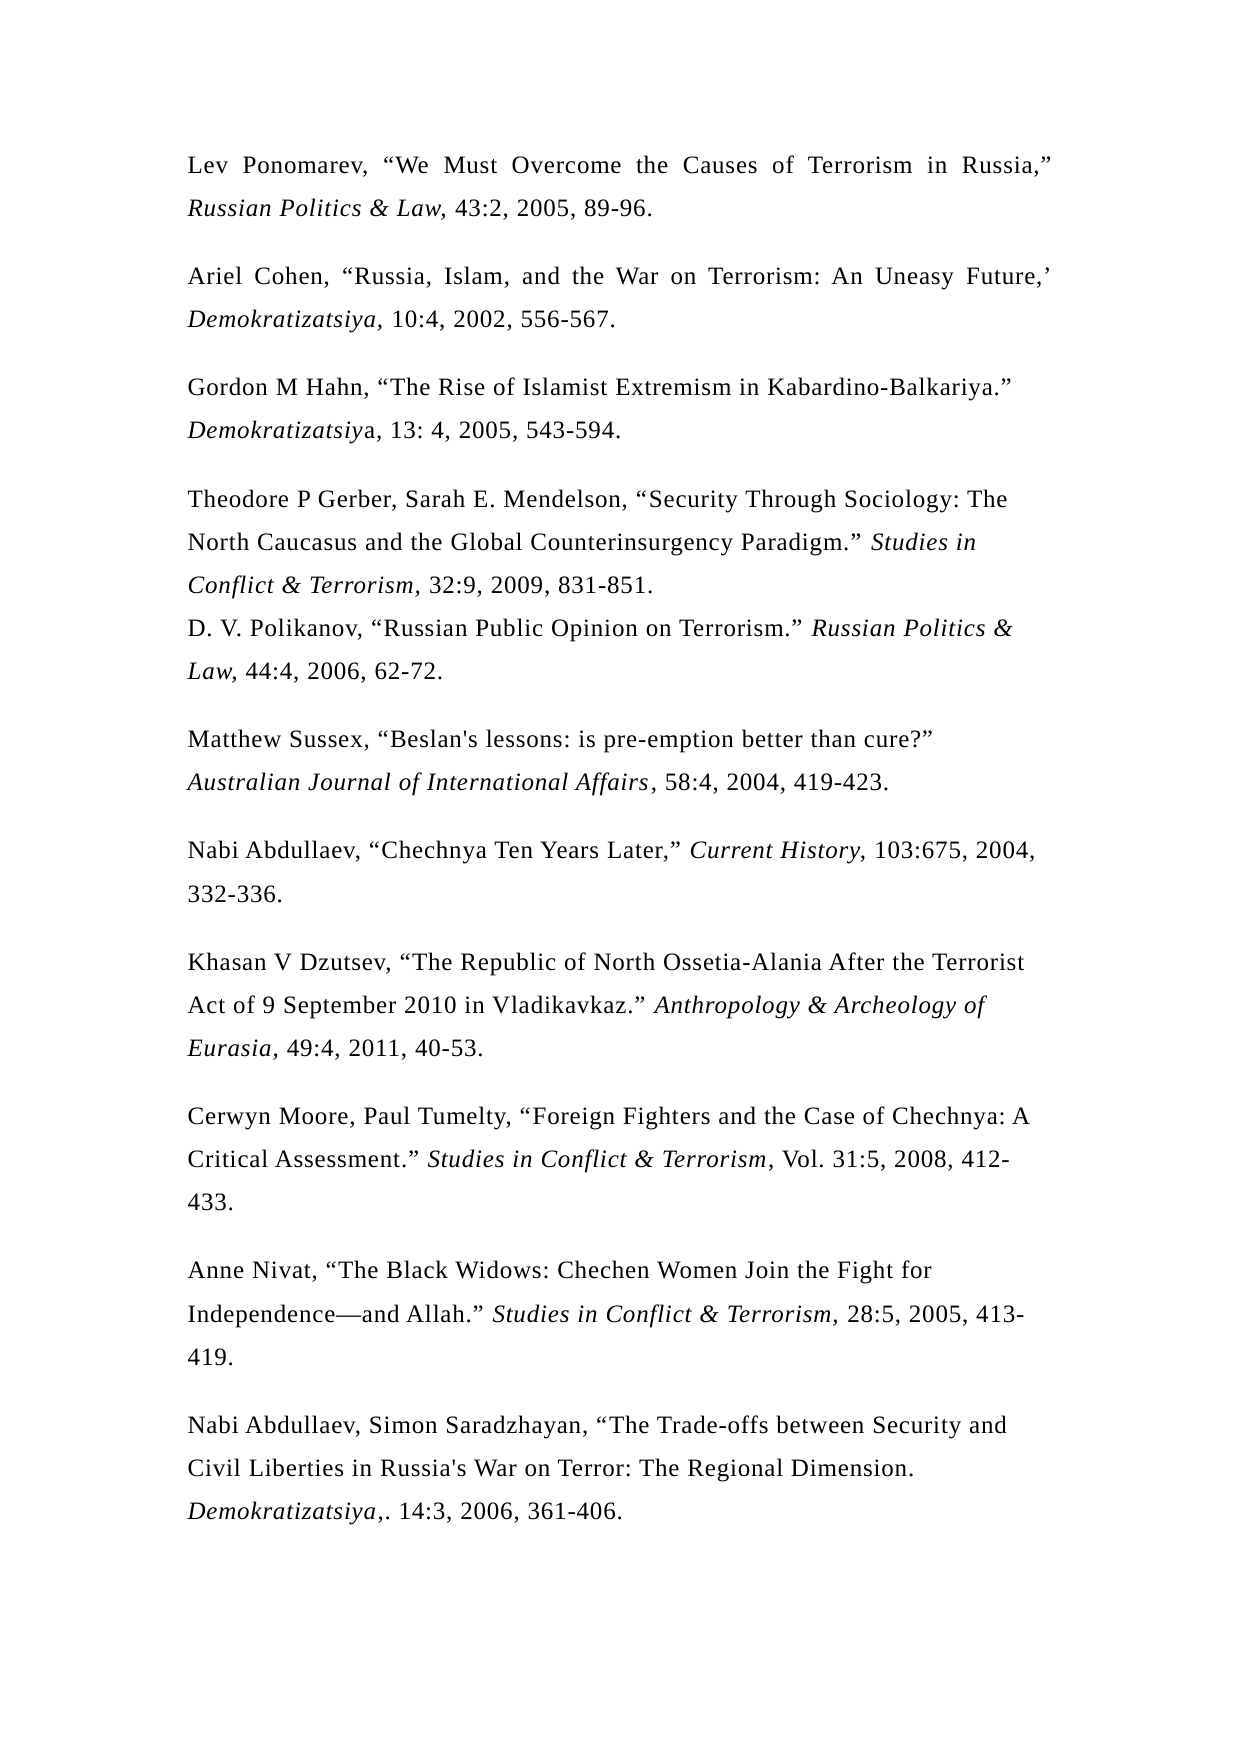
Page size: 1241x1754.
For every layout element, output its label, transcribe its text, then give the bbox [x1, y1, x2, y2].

text Khasan V Dzutsev, “The Republic of North Ossetia-Alania After the Terrorist Act of 9 September 2010 in Vladikavkaz.” Anthropology & Archeology of Eurasia, 49:4, 2011, 40-53. [187, 947, 1053, 1062]
text Theodore P Gerber, Sarah E. Mendelson, “Security Through Sociology: The North Caucasus and the Global Counterinsurgency Paradigm.” Studies in Conflict & Terrorism, 32:9, 2009, 831-851. [187, 484, 1053, 599]
text Nabi Abdullaev, “Chechnya Ten Years Later,” Current History, 103:675, 2004, 332-336. [187, 836, 1053, 907]
text D. V. Polikanov, “Russian Public Opinion on Terrorism.” Russian Politics & Law, 44:4, 2006, 62-72. [187, 613, 1053, 685]
text Lev Ponomarev, “We Must Overcome the Causes of Terrorism in Russia,” Russian Politics & Law, 43:2, 2005, 89-96. [187, 150, 1053, 222]
text Gordon M Hahn, “The Rise of Islamist Extremism in Kabardino-Balkariya.” Demokratizatsiya, 13: 4, 2005, 543-594. [187, 372, 1053, 444]
text Nabi Abdullaev, Simon Saradzhayan, “The Trade-offs between Security and Civil Liberties in Russia's War on Terror: The Regional Dimension. Demokratizatsiya,. 14:3, 2006, 361-406. [187, 1410, 1053, 1525]
text Anne Nivat, “The Black Widows: Chechen Women Join the Fight for Independence—and Allah.” Studies in Conflict & Terrorism, 28:5, 2005, 413-419. [187, 1256, 1053, 1371]
text Ariel Cohen, “Russia, Islam, and the War on Terrorism: An Uneasy Future,’ Demokratizatsiya, 10:4, 2002, 556-567. [187, 261, 1053, 333]
text Matthew Sussex, “Beslan's lessons: is pre-emption better than cure?” Australian Journal of International Affairs, 58:4, 2004, 419-423. [187, 724, 1053, 796]
text Cerwyn Moore, Paul Tumelty, “Foreign Fighters and the Case of Chechnya: A Critical Assessment.” Studies in Conflict & Terrorism, Vol. 31:5, 2008, 412-433. [187, 1101, 1053, 1216]
